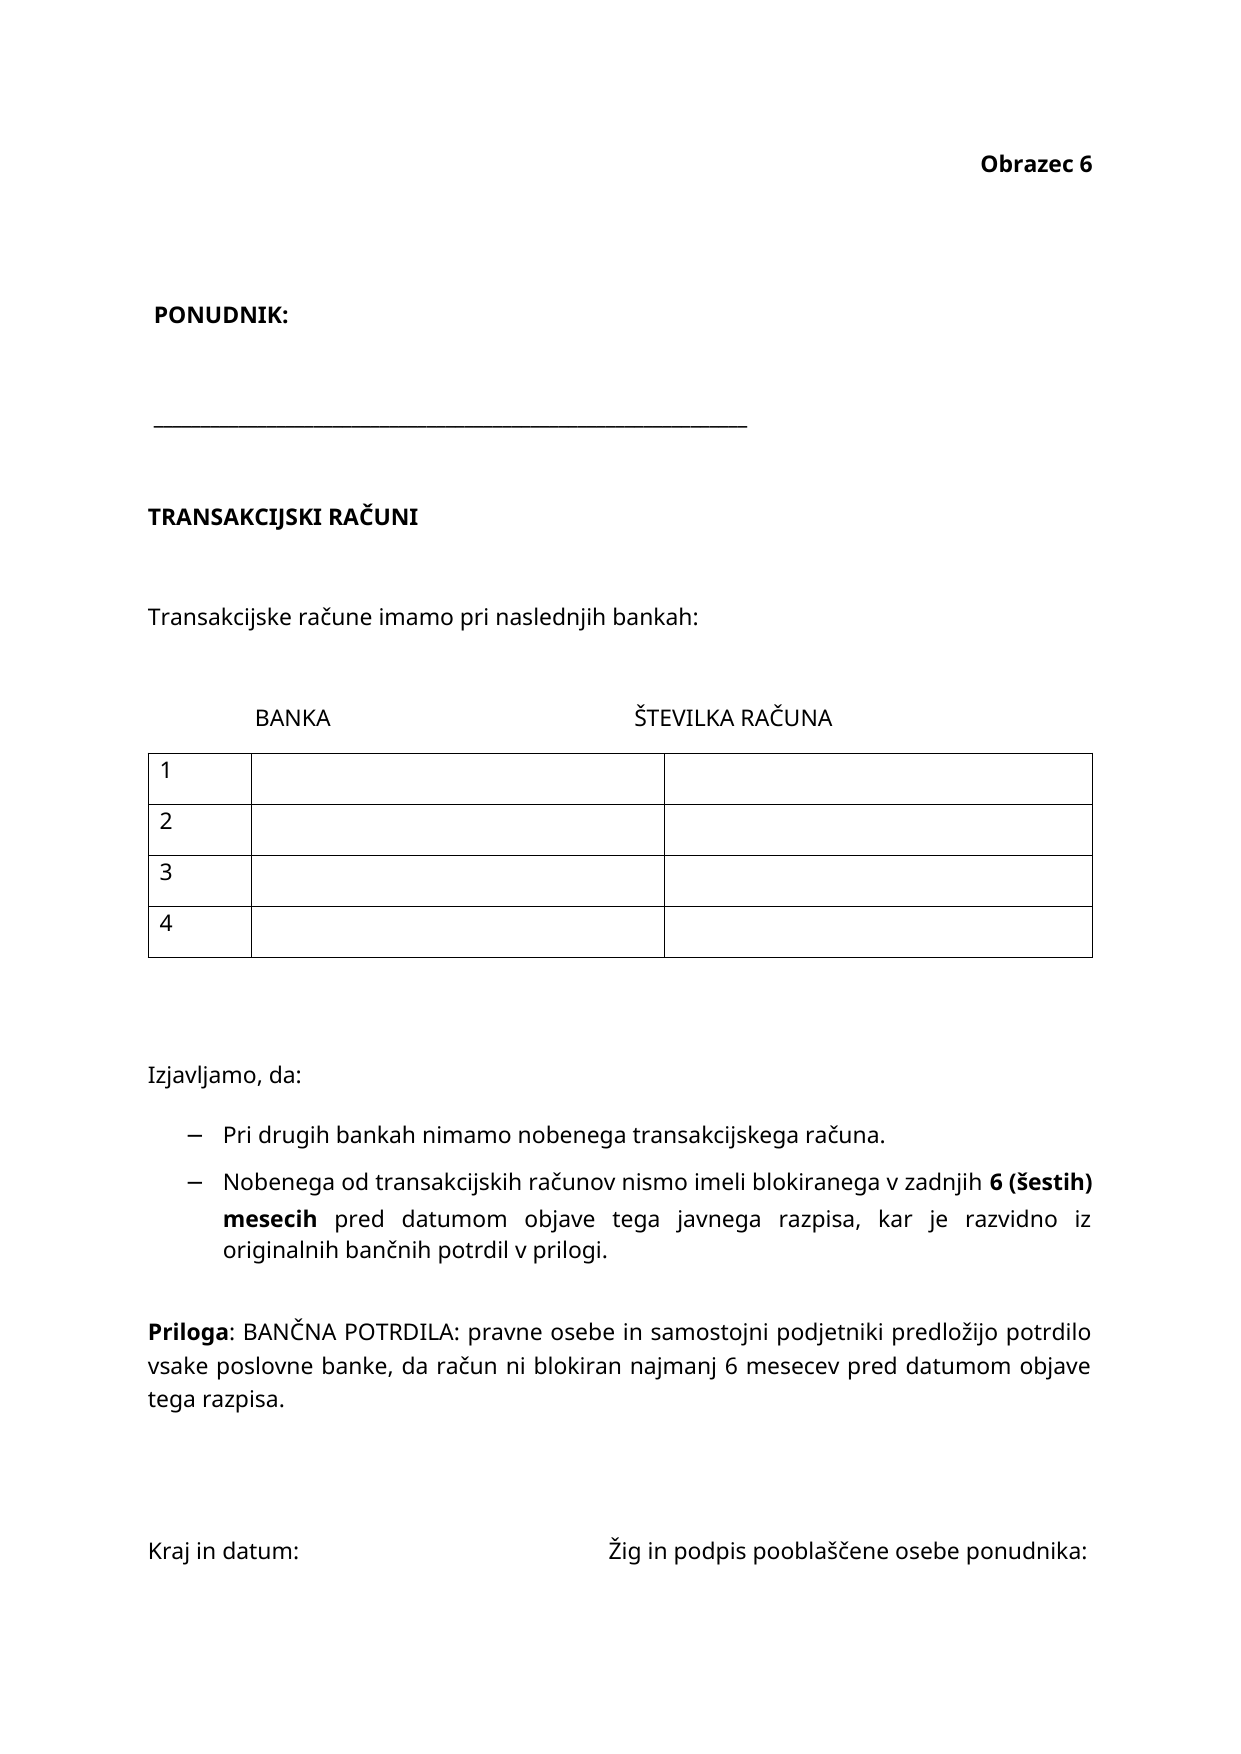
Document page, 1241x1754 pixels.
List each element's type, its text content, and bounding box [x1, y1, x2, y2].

text TRANSAKCIJSKI RAČUNI [148, 501, 1093, 532]
text Transakcijske račune imamo pri naslednjih bankah: [148, 601, 1093, 633]
text Priloga: BANČNA POTRDILA: pravne osebe in samostojni podjetniki predložijo potrdilo vsake poslovne banke, da račun ni blokiran najmanj 6 mesecev pred datumom objave tega razpisa. [148, 1316, 1093, 1415]
list Pri drugih bankah nimamo nobenega transakcijskega računa. [185, 1109, 1093, 1156]
table_header [252, 754, 664, 804]
list Nobenega od transakcijskih računov nismo imeli blokiranega v zadnjih 6 (šestih) mesecih pred datumom objave tega javnega razpisa, kar je razvidno iz originalnih bančnih potrdil v prilogi. [185, 1156, 1093, 1266]
table_header [665, 754, 1092, 804]
text Obrazec 6 [148, 148, 1093, 179]
table_cell 4 [149, 907, 251, 957]
table_cell 2 [149, 805, 251, 855]
table_cell [665, 856, 1092, 906]
table_cell [665, 805, 1092, 855]
table_cell [252, 856, 664, 906]
table_cell [665, 907, 1092, 957]
text PONUDNIK: [148, 299, 1093, 330]
table_cell 3 [149, 856, 251, 906]
text Kraj in datum: Žig in podpis pooblaščene osebe ponudnika: [148, 1535, 1093, 1566]
text _______________________________________________________________ [148, 400, 1093, 431]
table_header 1 [149, 754, 251, 804]
table_cell [252, 907, 664, 957]
table_cell [252, 805, 664, 855]
text Izjavljamo, da: [148, 1059, 1093, 1090]
text BANKA ŠTEVILKA RAČUNA [148, 702, 1093, 733]
